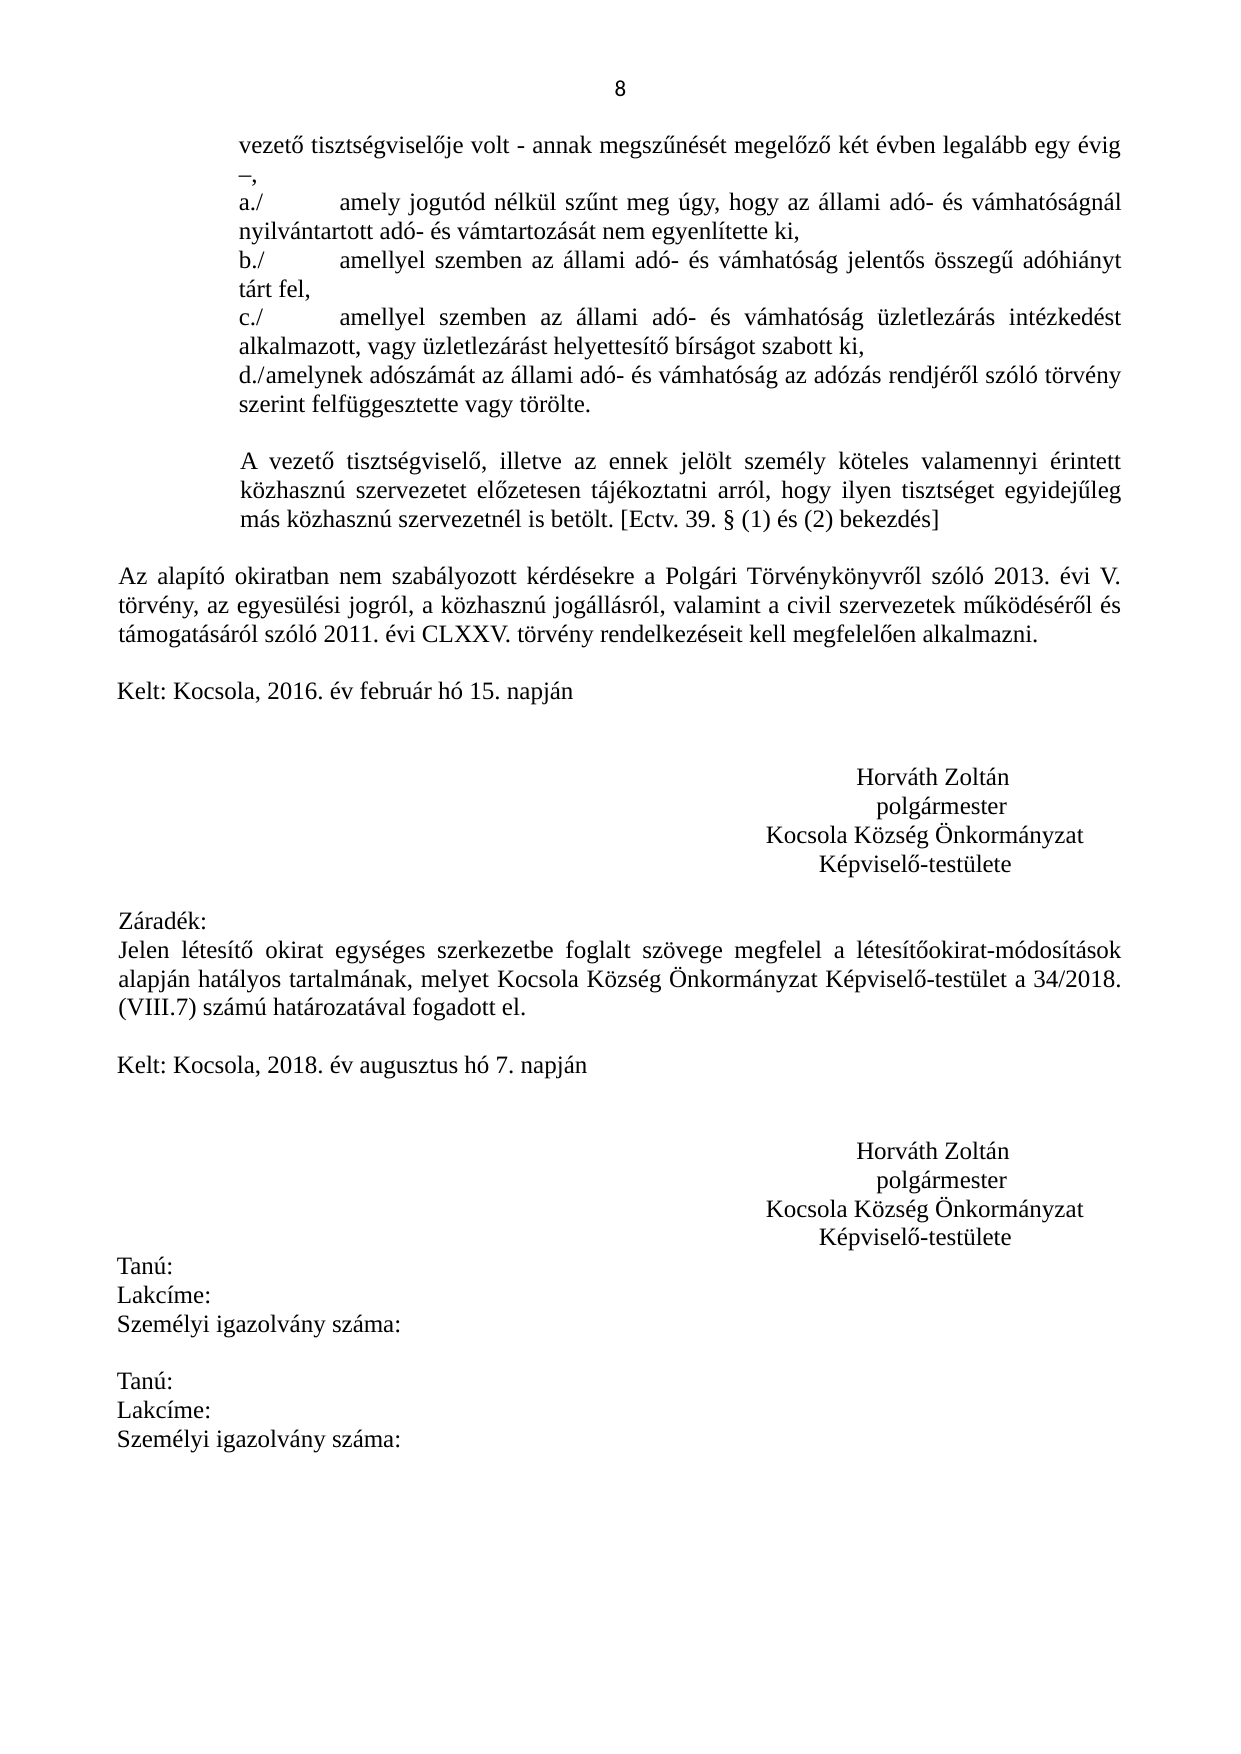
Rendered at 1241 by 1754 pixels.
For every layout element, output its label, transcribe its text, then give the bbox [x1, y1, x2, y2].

text Kocsola Község Önkormányzat [633, 1194, 1122, 1222]
text Személyi igazolvány száma: [117, 1424, 1122, 1452]
text Jelen létesítő okirat egységes szerkezetbe foglalt szövege megfelel a létesítőokirat-módosítások alapján hatályos tartalmának, melyet Kocsola Község Önkormányzat Képviselő-testület a 34/2018. (VIII.7) számú határozatával fogadott el. [118, 935, 1122, 1021]
text Kelt: Kocsola, 2016. év február hó 15. napján [117, 676, 1122, 705]
text Képviselő-testülete [633, 849, 1122, 877]
text Horváth Zoltán [118, 1136, 1122, 1165]
text Záradék: [118, 906, 1122, 935]
text a./ amely jogutód nélkül szűnt meg úgy, hogy az állami adó- és vámhatóságnál nyilvántartott adó- és vámtartozását nem egyenlítette ki, [238, 187, 1122, 245]
text polgármester [118, 1165, 1122, 1194]
text Kelt: Kocsola, 2018. év augusztus hó 7. napján [117, 1050, 1122, 1079]
text Az alapító okiratban nem szabályozott kérdésekre a Polgári Törvénykönyvről szóló 2013. évi V. törvény, az egyesülési jogról, a közhasznú jogállásról, valamint a civil szervezetek működéséről és támogatásáról szóló 2011. évi CLXXV. törvény rendelkezéseit kell megfelelően alkalmazni. [118, 561, 1122, 647]
text Tanú: [117, 1251, 1122, 1280]
text A vezető tisztségviselő, illetve az ennek jelölt személy köteles valamennyi érintett közhasznú szervezetet előzetesen tájékoztatni arról, hogy ilyen tisztséget egyidejűleg más közhasznú szervezetnél is betölt. [Ectv. 39. § (1) és (2) bekezdés] [240, 446, 1122, 532]
text Személyi igazolvány száma: [117, 1309, 1122, 1337]
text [157, 130, 1122, 187]
text Kocsola Község Önkormányzat [633, 820, 1122, 849]
text Lakcíme: [117, 1280, 1122, 1309]
text Képviselő-testülete [633, 1222, 1122, 1251]
text b./ amellyel szemben az állami adó- és vámhatóság jelentős összegű adóhiányt tárt fel, [238, 245, 1122, 302]
text d./ amelynek adószámát az állami adó- és vámhatóság az adózás rendjéről szóló törvény szerint felfüggesztette vagy törölte. [238, 360, 1122, 417]
text Lakcíme: [117, 1395, 1122, 1424]
text Horváth Zoltán [118, 762, 1122, 791]
text polgármester [118, 791, 1122, 820]
text c./ amellyel szemben az állami adó- és vámhatóság üzletlezárás intézkedést alkalmazott, vagy üzletlezárást helyettesítő bírságot szabott ki, [238, 302, 1122, 360]
text Tanú: [117, 1366, 1122, 1395]
